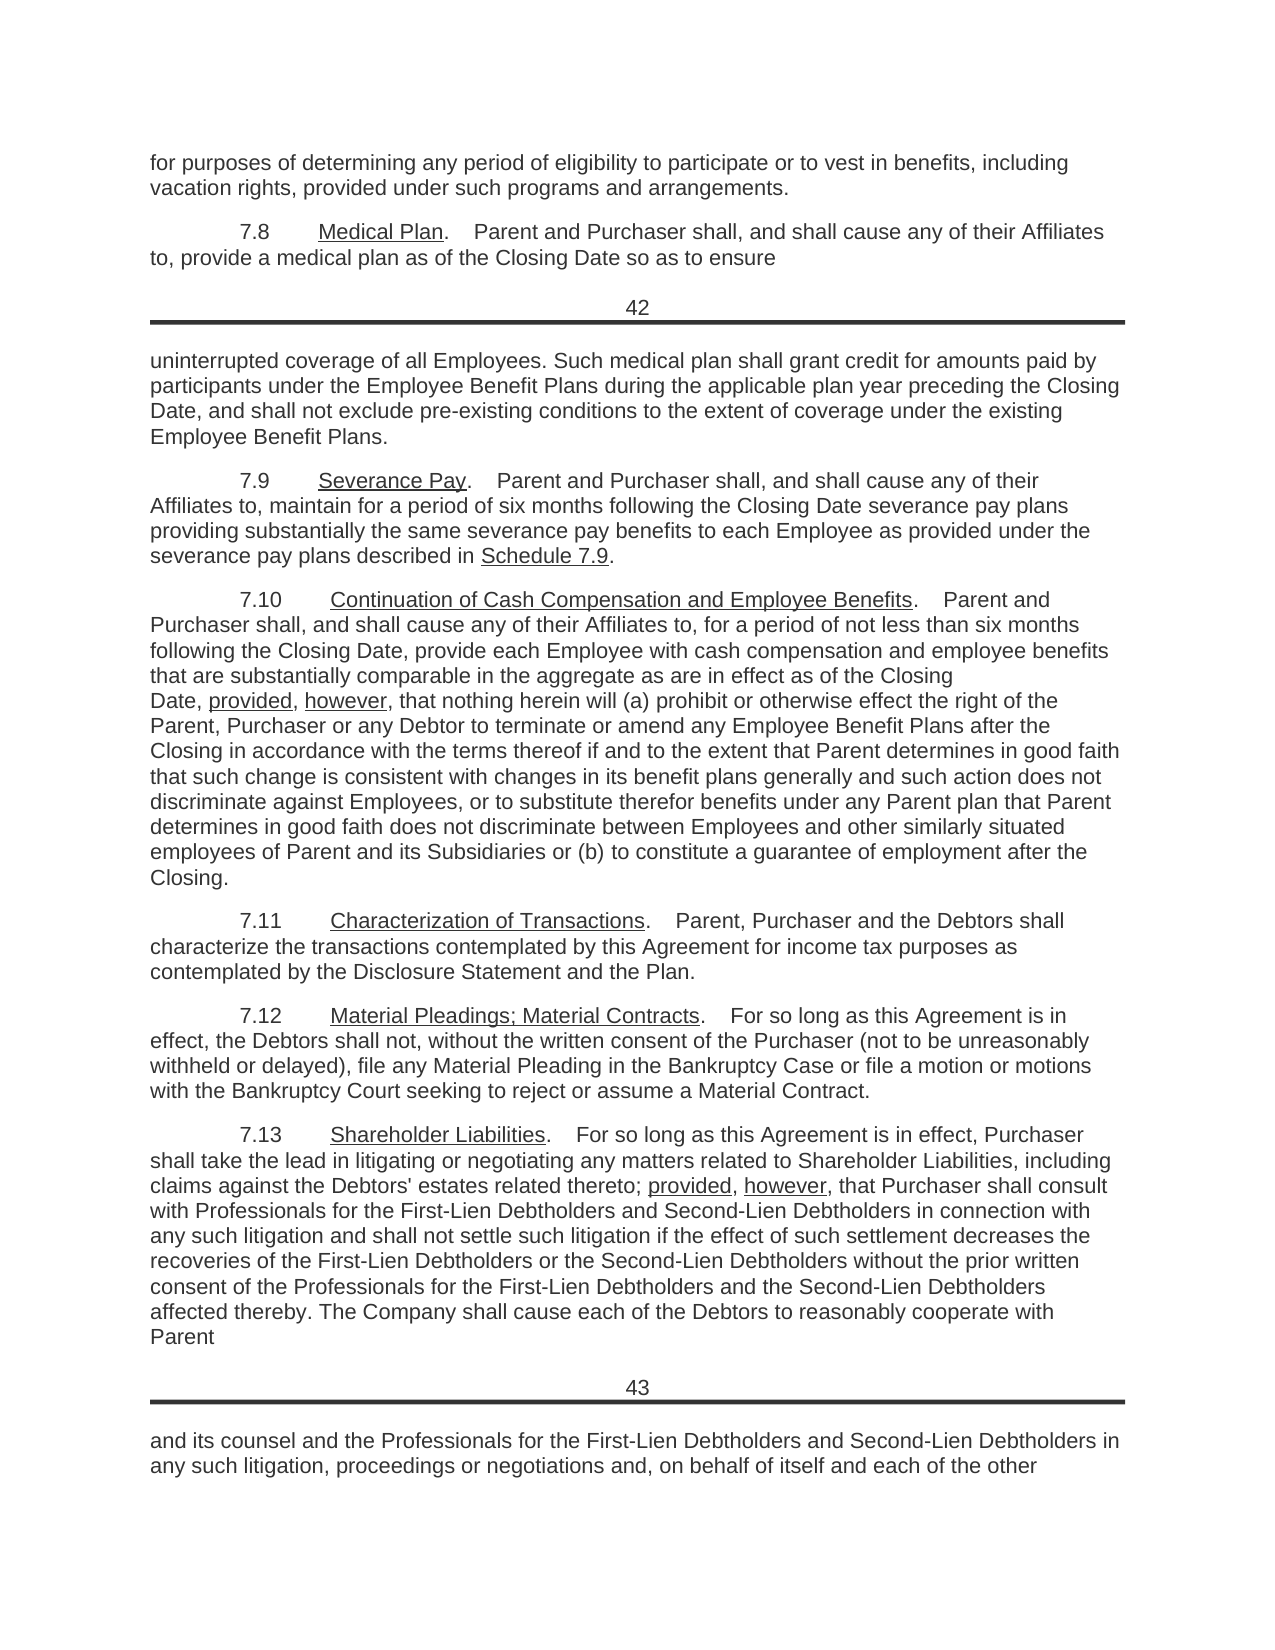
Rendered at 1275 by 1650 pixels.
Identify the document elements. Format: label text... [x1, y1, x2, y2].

text 7.10 Continuation of Cash Compensation and Employee Benefits. Parent and Purchaser shall, and shall cause any of their Affiliates to, for a period of not less than six months following the Closing Date, provide each Employee with cash compensation and employee benefits that are substantially comparable in the aggregate as are in effect as of the Closing Date, provided, however, that nothing herein will (a) prohibit or otherwise effect the right of the Parent, Purchaser or any Debtor to terminate or amend any Employee Benefit Plans after the Closing in accordance with the terms thereof if and to the extent that Parent determines in good faith that such change is consistent with changes in its benefit plans generally and such action does not discriminate against Employees, or to substitute therefor benefits under any Parent plan that Parent determines in good faith does not discriminate between Employees and other similarly situated employees of Parent and its Subsidiaries or (b) to constitute a guarantee of employment after the Closing. [150, 587, 1125, 890]
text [150, 150, 1125, 200]
text 43 [150, 1374, 1125, 1399]
text 7.12 Material Pleadings; Material Contracts. For so long as this Agreement is in effect, the Debtors shall not, without the written consent of the Purchaser (not to be unreasonably withheld or delayed), file any Material Pleading in the Bankruptcy Case or file a motion or motions with the Bankruptcy Court seeking to reject or assume a Material Contract. [150, 1003, 1125, 1104]
text 7.8 Medical Plan. Parent and Purchaser shall, and shall cause any of their Affiliates to, provide a medical plan as of the Closing Date so as to ensure [150, 219, 1125, 269]
text 42 [150, 295, 1125, 320]
text 7.11 Characterization of Transactions. Parent, Purchaser and the Debtors shall characterize the transactions contemplated by this Agreement for income tax purposes as contemplated by the Disclosure Statement and the Plan. [150, 908, 1125, 984]
text 7.13 Shareholder Liabilities. For so long as this Agreement is in effect, Purchaser shall take the lead in litigating or negotiating any matters related to Shareholder Liabilities, including claims against the Debtors' estates related thereto; provided, however, that Purchaser shall consult with Professionals for the First-Lien Debtholders and Second-Lien Debtholders in connection with any such litigation and shall not settle such litigation if the effect of such settlement decreases the recoveries of the First-Lien Debtholders or the Second-Lien Debtholders without the prior written consent of the Professionals for the First-Lien Debtholders and the Second-Lien Debtholders affected thereby. The Company shall cause each of the Debtors to reasonably cooperate with Parent [150, 1122, 1125, 1349]
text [150, 1428, 1125, 1478]
text 7.9 Severance Pay. Parent and Purchaser shall, and shall cause any of their Affiliates to, maintain for a period of six months following the Closing Date severance pay plans providing substantially the same severance pay benefits to each Employee as provided under the severance pay plans described in Schedule 7.9. [150, 468, 1125, 568]
text uninterrupted coverage of all Employees. Such medical plan shall grant credit for amounts paid by participants under the Employee Benefit Plans during the applicable plan year preceding the Closing Date, and shall not exclude pre-existing conditions to the extent of coverage under the existing Employee Benefit Plans. [150, 348, 1125, 449]
